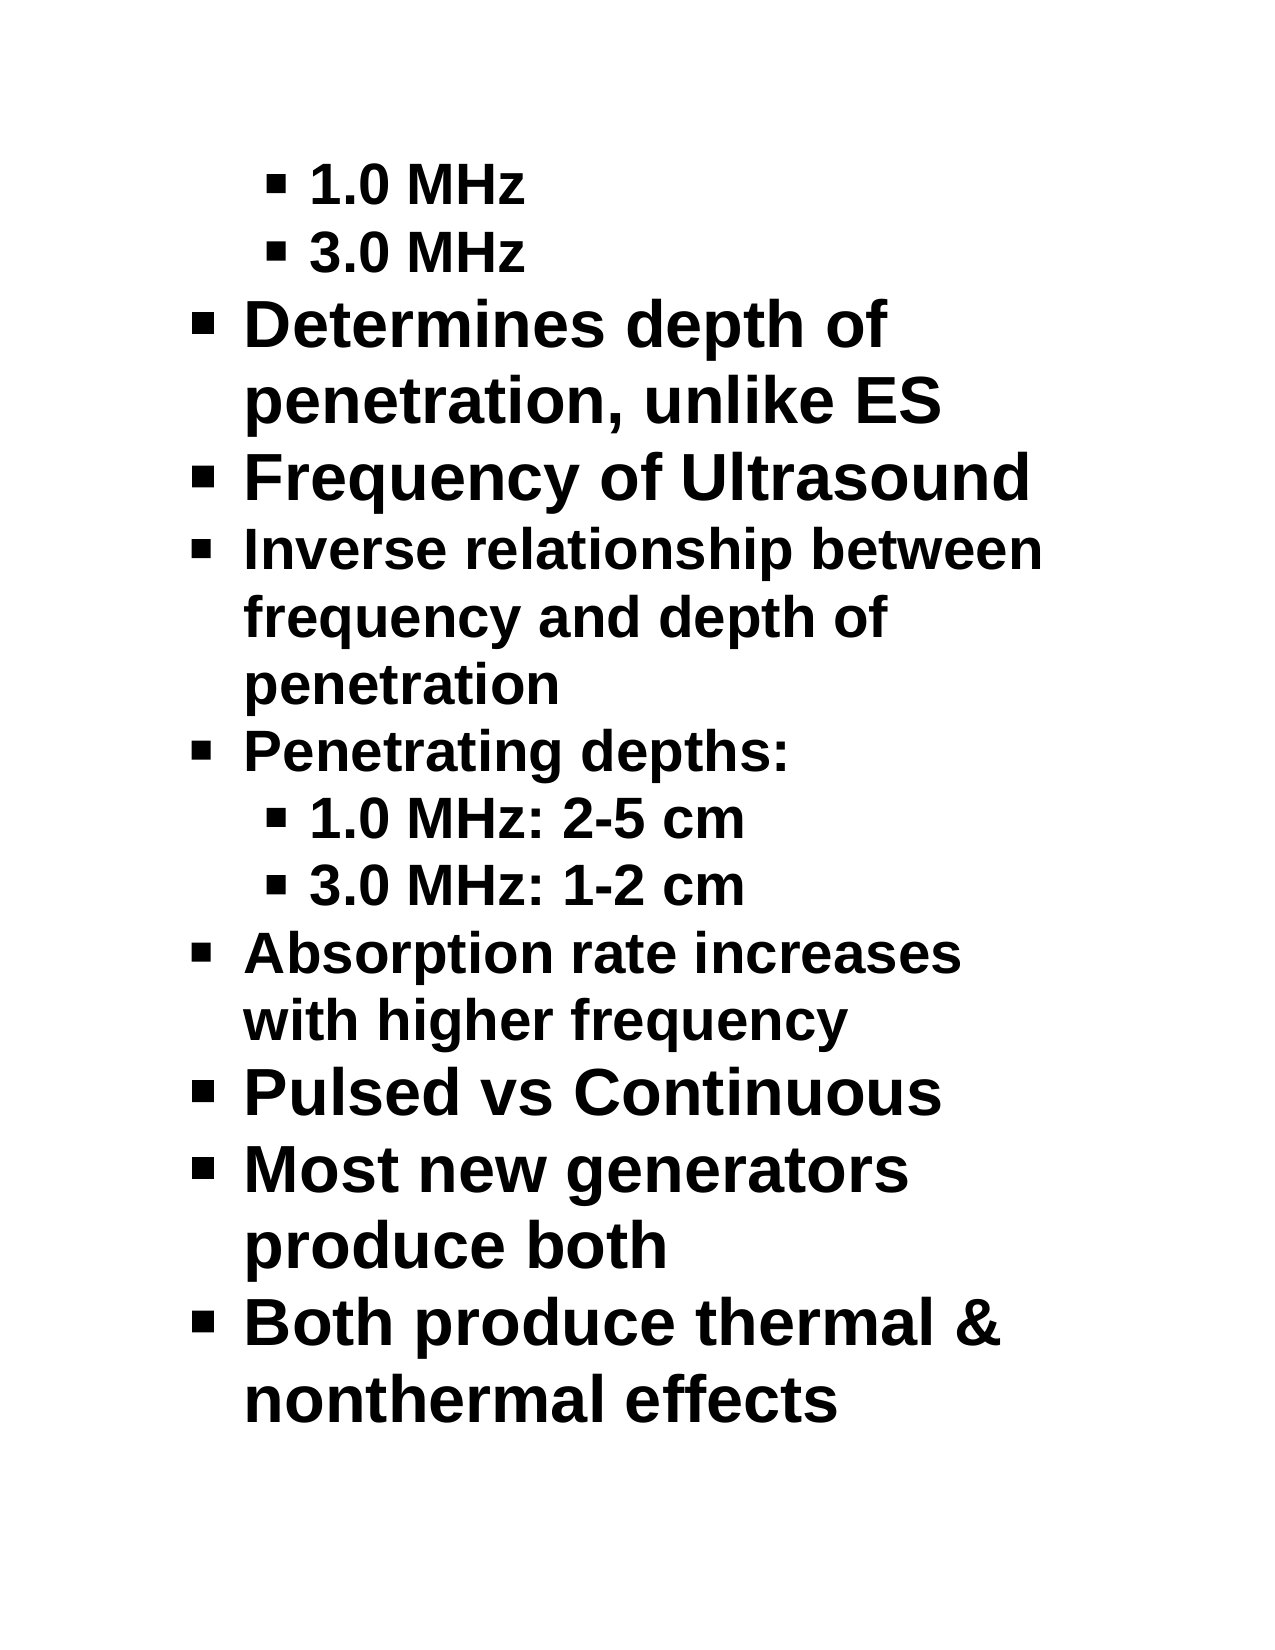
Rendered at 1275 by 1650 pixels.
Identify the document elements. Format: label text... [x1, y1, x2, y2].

list Absorption rate increases with higher frequency [187, 918, 1087, 1053]
list Penetrating depths: [187, 716, 1087, 784]
list Determines depth of penetration, unlike ES [187, 284, 1087, 438]
list 3.0 MHz [262, 217, 1087, 284]
list Inverse relationship between frequency and depth of penetration [187, 515, 1087, 716]
list Most new generators produce both [187, 1129, 1087, 1283]
list 1.0 MHz [262, 150, 1087, 217]
list 3.0 MHz: 1-2 cm [262, 851, 1087, 918]
list Both produce thermal & nonthermal effects [187, 1283, 1087, 1437]
list 1.0 MHz: 2-5 cm [262, 784, 1087, 851]
list Frequency of Ultrasound [187, 438, 1087, 515]
list Pulsed vs Continuous [187, 1053, 1087, 1129]
